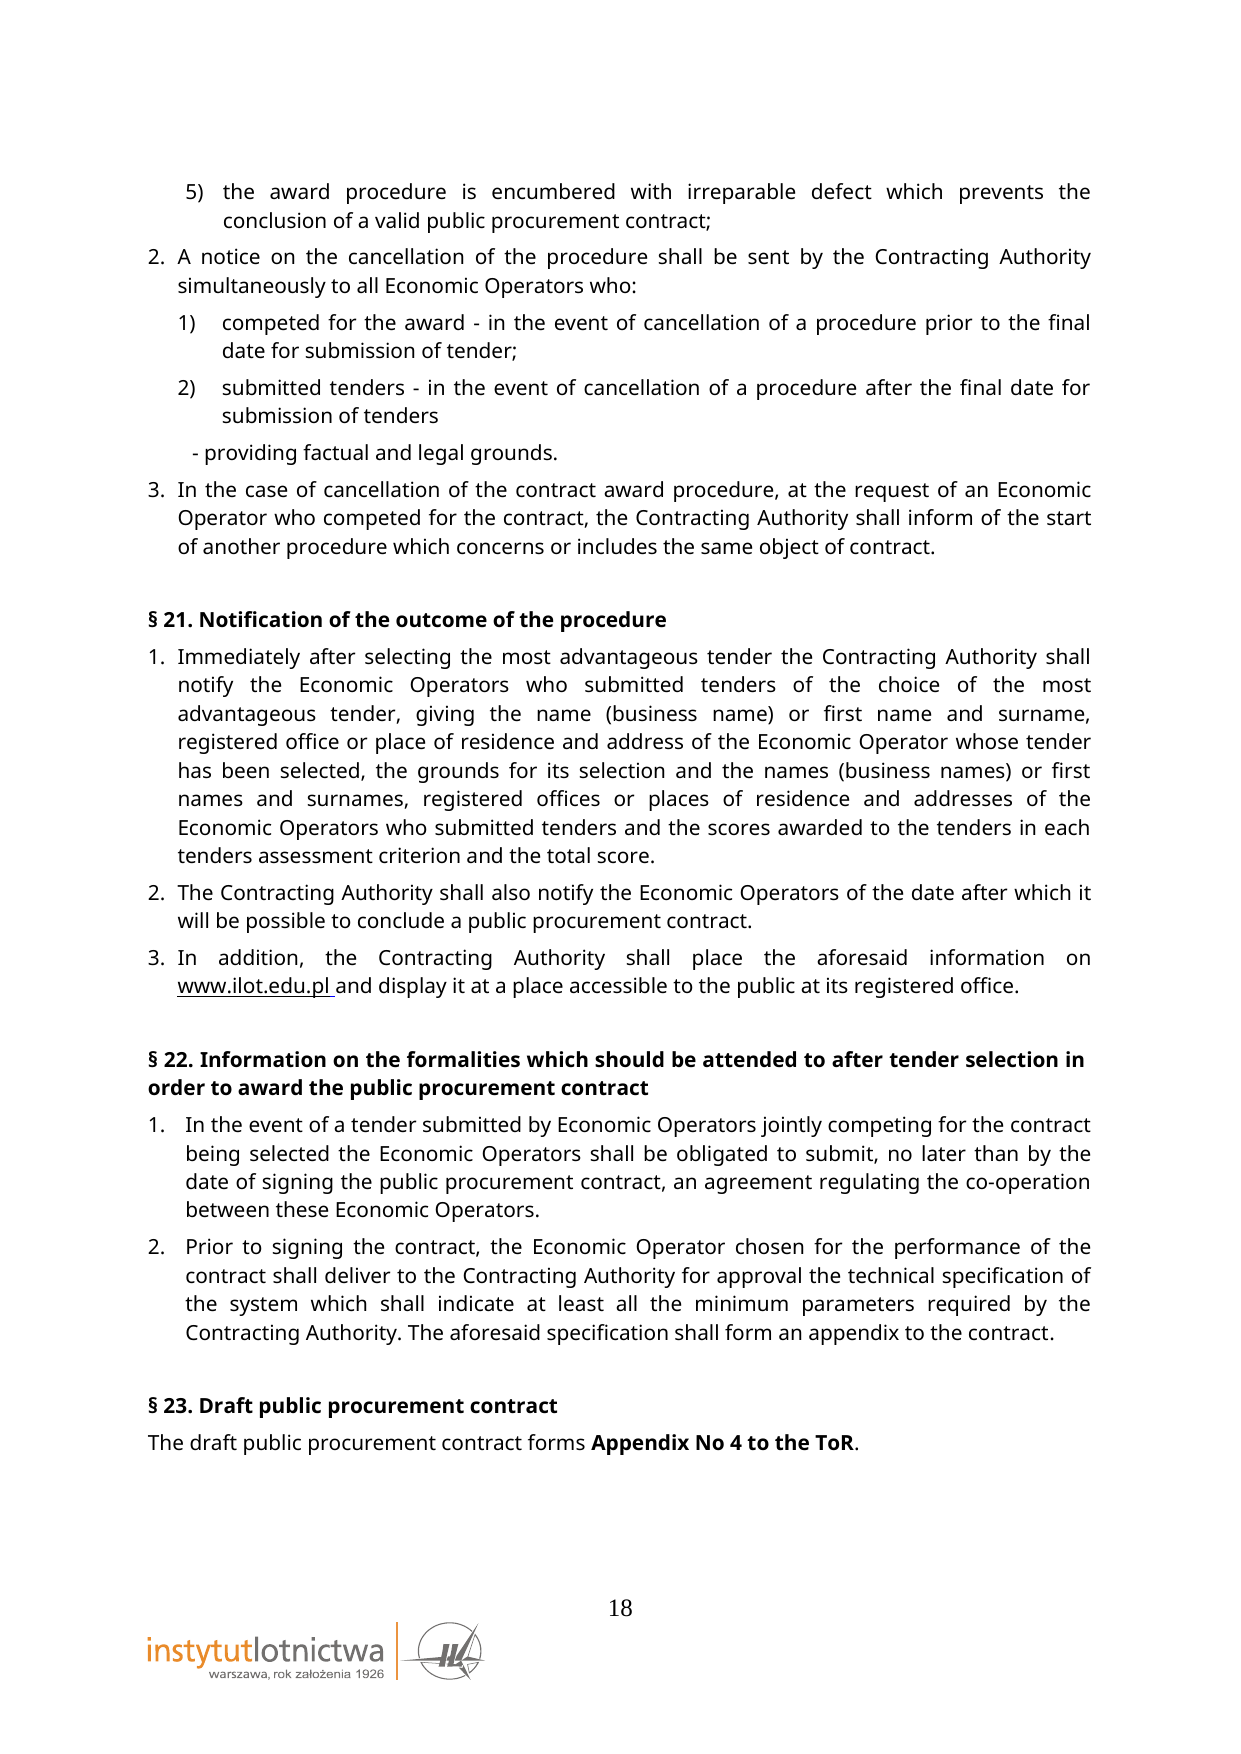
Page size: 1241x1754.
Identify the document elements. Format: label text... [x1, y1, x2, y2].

list In the case of cancellation of the contract award procedure, at the request of an Economic Operator who competed for the contract, the Contracting Authority shall inform of the start of another procedure which concerns or includes the same object of contract. [148, 475, 1092, 560]
subtitle § 22. Information on the formalities which should be attended to after tender selection in order to award the public procurement contract [148, 1045, 1087, 1102]
list the award procedure is encumbered with irreparable defect which prevents the conclusion of a valid public procurement contract; [185, 177, 1092, 234]
list Prior to signing the contract, the Economic Operator chosen for the performance of the contract shall deliver to the Contracting Authority for approval the technical specification of the system which shall indicate at least all the minimum parameters required by the Contracting Authority. The aforesaid specification shall form an appendix to the contract. [148, 1232, 1092, 1346]
list In the event of a tender submitted by Economic Operators jointly competing for the contract being selected the Economic Operators shall be obligated to submit, no later than by the date of signing the public procurement contract, an agreement regulating the co-operation between these Economic Operators. [148, 1110, 1092, 1224]
list submitted tenders - in the event of cancellation of a procedure after the final date for submission of tenders [177, 373, 1092, 430]
subtitle § 23. Draft public procurement contract [148, 1391, 1087, 1420]
list competed for the award - in the event of cancellation of a procedure prior to the final date for submission of tender; [177, 308, 1092, 364]
text - providing factual and legal grounds. [148, 438, 1092, 467]
list In addition, the Contracting Authority shall place the aforesaid information on and display it at a place accessible to the public at its registered office. [148, 943, 1092, 1000]
list The Contracting Authority shall also notify the Economic Operators of the date after which it will be possible to conclude a public procurement contract. [148, 878, 1092, 935]
list Immediately after selecting the most advantageous tender the Contracting Authority shall notify the Economic Operators who submitted tenders of the choice of the most advantageous tender, giving the name (business name) or first name and surname, registered office or place of residence and address of the Economic Operator whose tender has been selected, the grounds for its selection and the names (business names) or first names and surnames, registered offices or places of residence and addresses of the Economic Operators who submitted tenders and the scores awarded to the tenders in each tenders assessment criterion and the total score. [148, 642, 1092, 869]
list A notice on the cancellation of the procedure shall be sent by the Contracting Authority simultaneously to all Economic Operators who: [148, 242, 1092, 299]
subtitle § 21. Notification of the outcome of the procedure [148, 605, 1087, 634]
text The draft public procurement contract forms Appendix No 4 to the ToR. [148, 1428, 1092, 1456]
